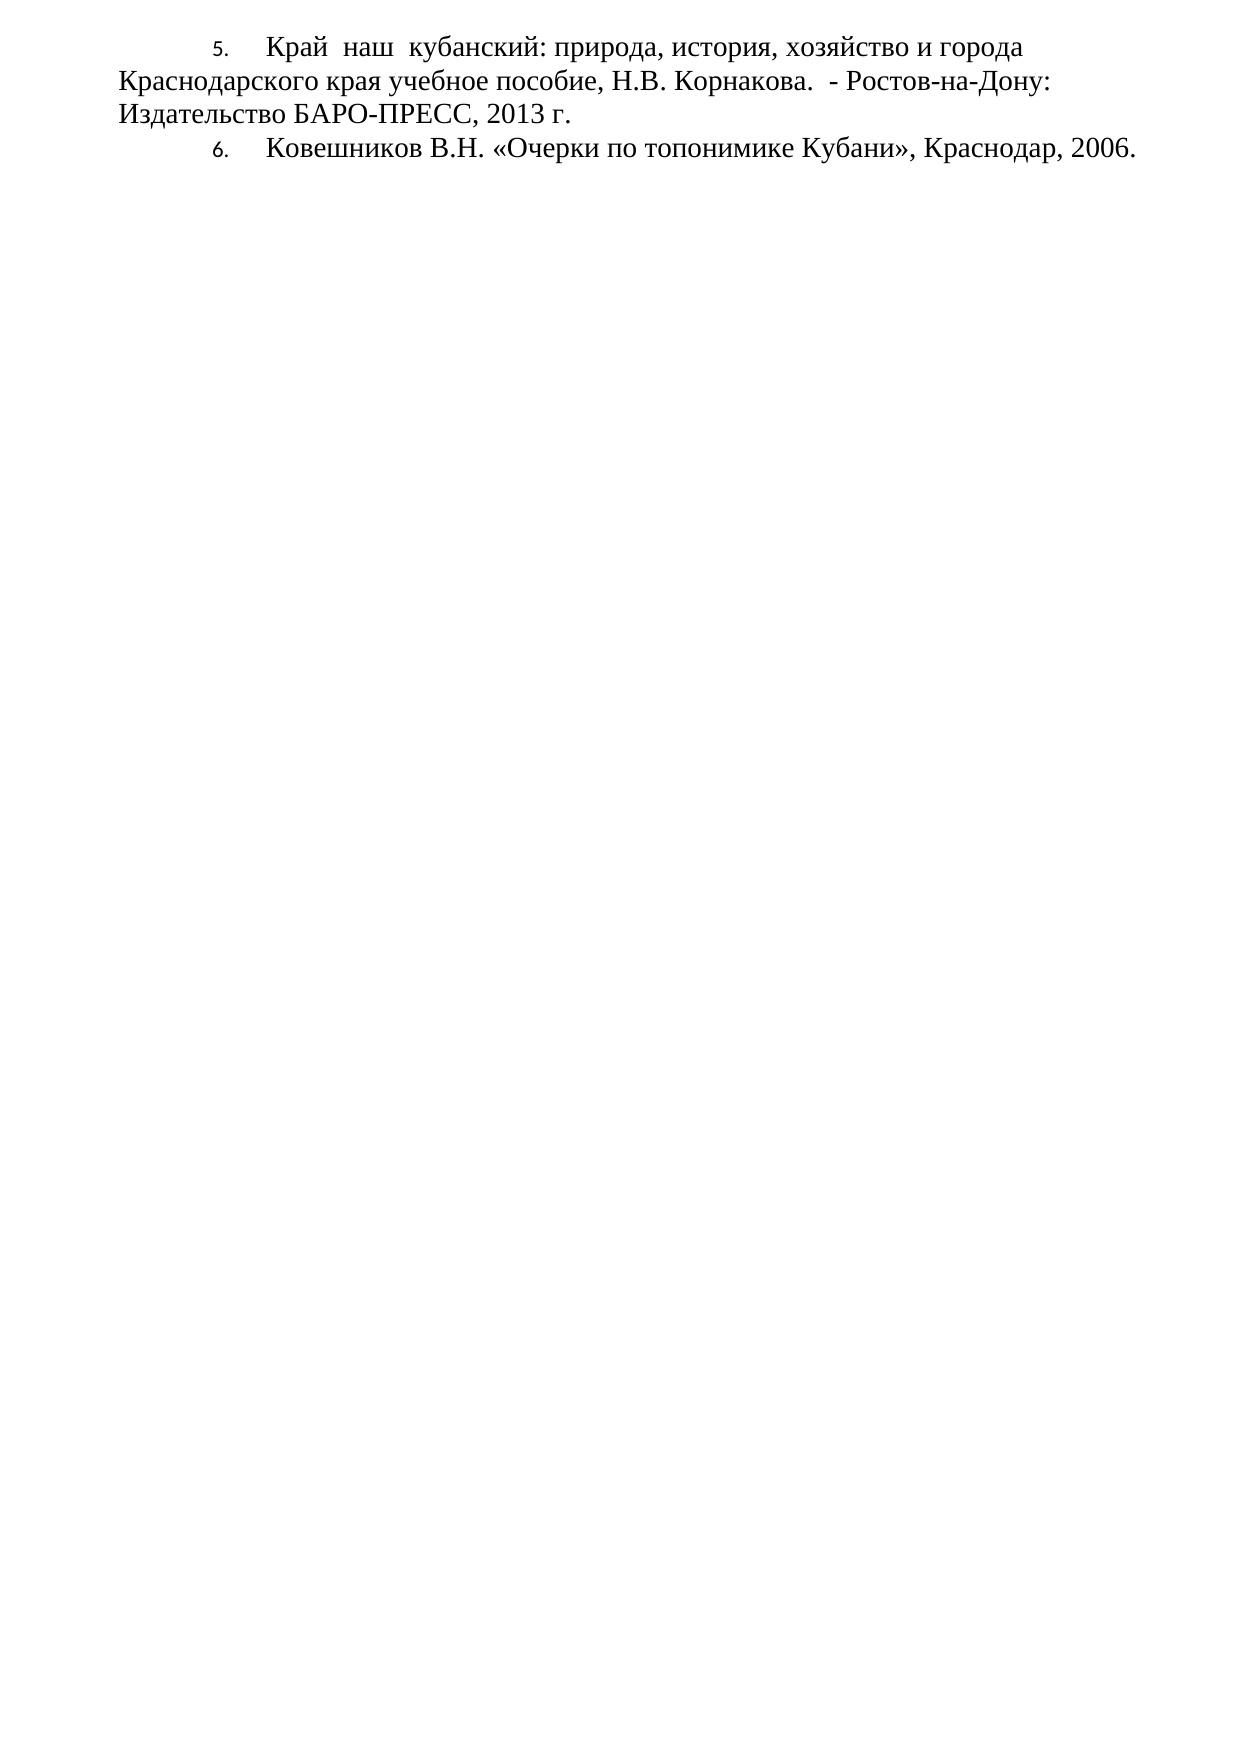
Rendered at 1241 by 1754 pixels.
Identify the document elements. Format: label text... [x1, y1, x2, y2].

list Край наш кубанский: природа, история, хозяйство и города Краснодарского края учебное пособие, Н.В. Корнакова. - Ростов-на-Дону: Издательство БАРО-ПРЕСС, 2013 г. [118, 29, 1152, 130]
list Ковешников В.Н. «Очерки по топонимике Кубани», Краснодар, 2006. [118, 130, 1152, 164]
